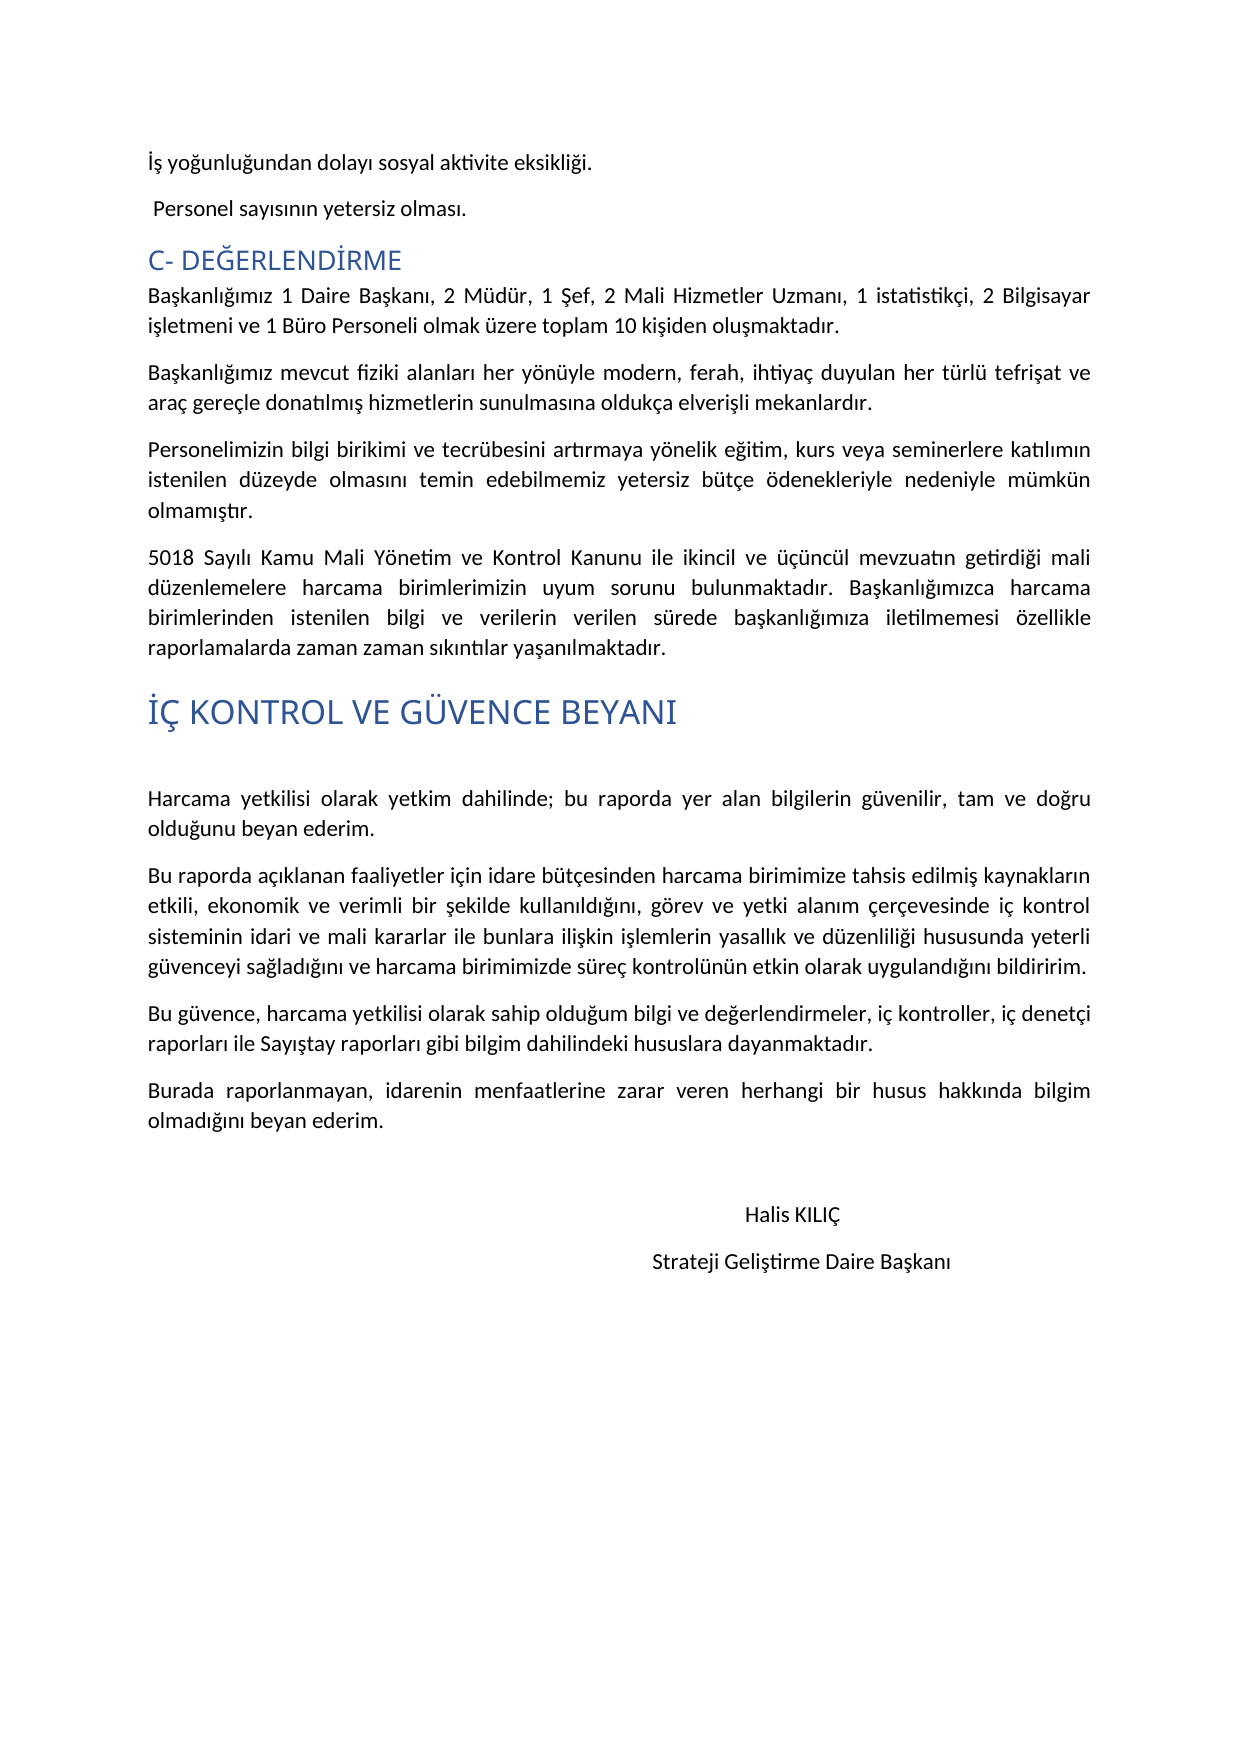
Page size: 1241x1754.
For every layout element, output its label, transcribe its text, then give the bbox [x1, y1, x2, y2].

text Harcama yetkilisi olarak yetkim dahilinde; bu raporda yer alan bilgilerin güvenilir, tam ve doğru olduğunu beyan ederim. [148, 784, 1093, 842]
text Halis KILIÇ [148, 1200, 1093, 1228]
text Personel sayısının yetersiz olması. [148, 194, 1093, 222]
subtitle İÇ KONTROL VE GÜVENCE BEYANI [148, 688, 1093, 734]
text İş yoğunluğundan dolayı sosyal aktivite eksikliği. [148, 148, 1093, 176]
text 5018 Sayılı Kamu Mali Yönetim ve Kontrol Kanunu ile ikincil ve üçüncül mevzuatın getirdiği mali düzenlemelere harcama birimlerimizin uyum sorunu bulunmaktadır. Başkanlığımızca harcama birimlerinden istenilen bilgi ve verilerin verilen sürede başkanlığımıza iletilmemesi özellikle raporlamalarda zaman zaman sıkıntılar yaşanılmaktadır. [148, 543, 1093, 661]
text Personelimizin bilgi birikimi ve tecrübesini artırmaya yönelik eğitim, kurs veya seminerlere katılımın istenilen düzeyde olmasını temin edebilmemiz yetersiz bütçe ödenekleriyle nedeniyle mümkün olmamıştır. [148, 435, 1093, 524]
text Bu raporda açıklanan faaliyetler için idare bütçesinden harcama birimimize tahsis edilmiş kaynakların etkili, ekonomik ve verimli bir şekilde kullanıldığını, görev ve yetki alanım çerçevesinde iç kontrol sisteminin idari ve mali kararlar ile bunlara ilişkin işlemlerin yasallık ve düzenliliği hususunda yeterli güvenceyi sağladığını ve harcama birimimizde süreç kontrolünün etkin olarak uygulandığını bildiririm. [148, 861, 1093, 980]
subtitle C- DEĞERLENDİRME [148, 241, 1093, 278]
text Burada raporlanmayan, idarenin menfaatlerine zarar veren herhangi bir husus hakkında bilgim olmadığını beyan ederim. [148, 1076, 1093, 1134]
text Bu güvence, harcama yetkilisi olarak sahip olduğum bilgi ve değerlendirmeler, iç kontroller, iç denetçi raporları ile Sayıştay raporları gibi bilgim dahilindeki hususlara dayanmaktadır. [148, 999, 1093, 1057]
text Başkanlığımız mevcut fiziki alanları her yönüyle modern, ferah, ihtiyaç duyulan her türlü tefrişat ve araç gereçle donatılmış hizmetlerin sunulmasına oldukça elverişli mekanlardır. [148, 358, 1093, 416]
text Strateji Geliştirme Daire Başkanı [148, 1247, 1093, 1275]
text Başkanlığımız 1 Daire Başkanı, 2 Müdür, 1 Şef, 2 Mali Hizmetler Uzmanı, 1 istatistikçi, 2 Bilgisayar işletmeni ve 1 Büro Personeli olmak üzere toplam 10 kişiden oluşmaktadır. [148, 281, 1093, 339]
